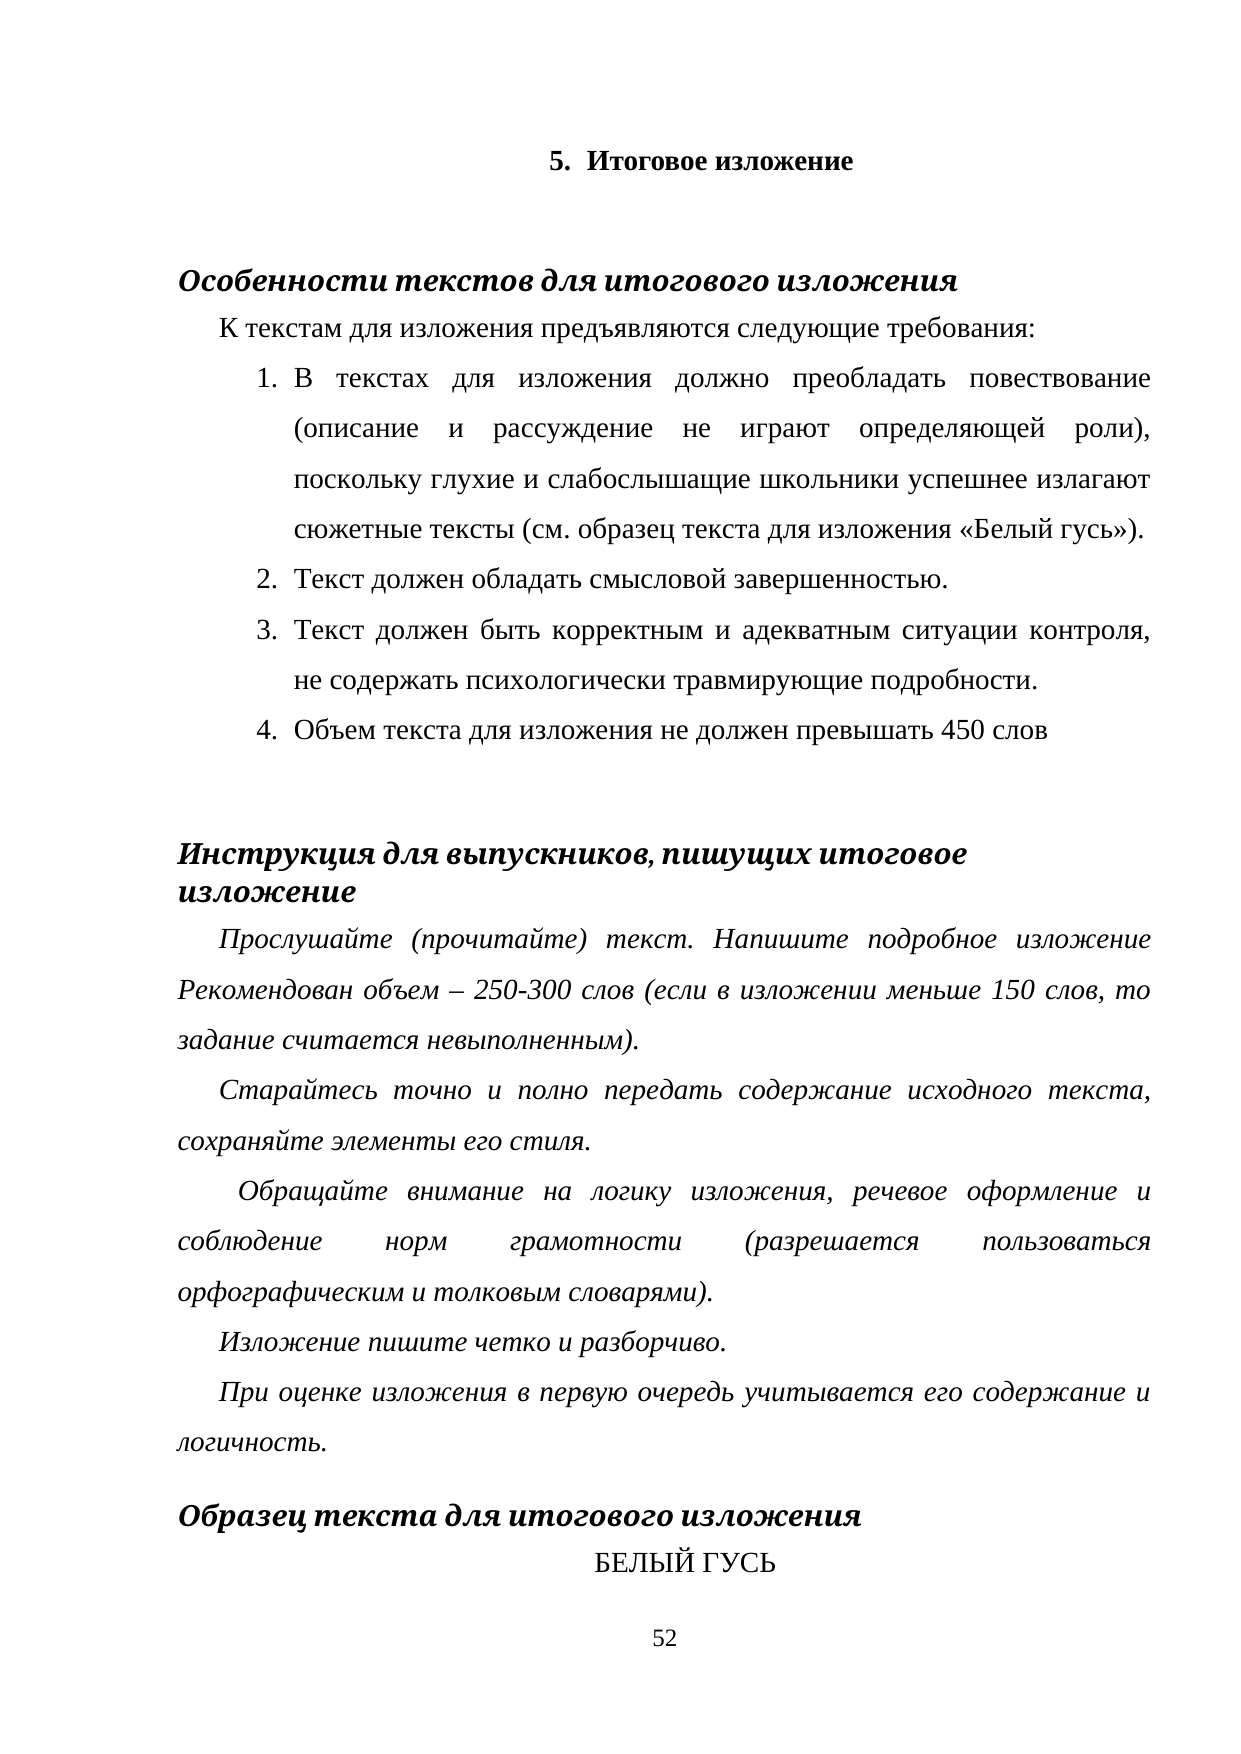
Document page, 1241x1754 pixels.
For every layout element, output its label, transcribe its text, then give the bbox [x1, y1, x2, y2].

subtitle Образец текста для итогового изложения [177, 1500, 1152, 1533]
list Текст должен быть корректным и адекватным ситуации контроля, не содержать психологически травмирующие подробности. [256, 612, 1152, 696]
text Итоговое изложение [251, 143, 1152, 177]
text БЕЛЫЙ ГУСЬ [177, 1545, 1152, 1578]
text К текстам для изложения предъявляются следующие требования: [177, 310, 1152, 343]
list Объем текста для изложения не должен превышать 450 слов [256, 712, 1152, 746]
text Старайтесь точно и полно передать содержание исходного текста, сохраняйте элементы его стиля. [177, 1072, 1152, 1156]
list Текст должен обладать смысловой завершенностью. [256, 562, 1152, 595]
text Прослушайте (прочитайте) текст. Напишите подробное изложение Рекомендован объем – 250-300 слов (если в изложении меньше 150 слов, то задание считается невыполненным). [177, 921, 1152, 1056]
text При оценке изложения в первую очередь учитывается его содержание и логичность. [177, 1374, 1152, 1458]
subtitle Инструкция для выпускников, пишущих итоговое изложение [177, 838, 1152, 910]
text Изложение пишите четко и разборчиво. [177, 1324, 1152, 1357]
subtitle Особенности текстов для итогового изложения [177, 265, 1152, 299]
list В текстах для изложения должно преобладать повествование (описание и рассуждение не играют определяющей роли), поскольку глухие и слабослышащие школьники успешнее излагают сюжетные тексты (см. образец текста для изложения «Белый гусь»). [256, 360, 1152, 545]
text Обращайте внимание на логику изложения, речевое оформление и соблюдение норм грамотности (разрешается пользоваться орфографическим и толковым словарями). [177, 1173, 1152, 1307]
